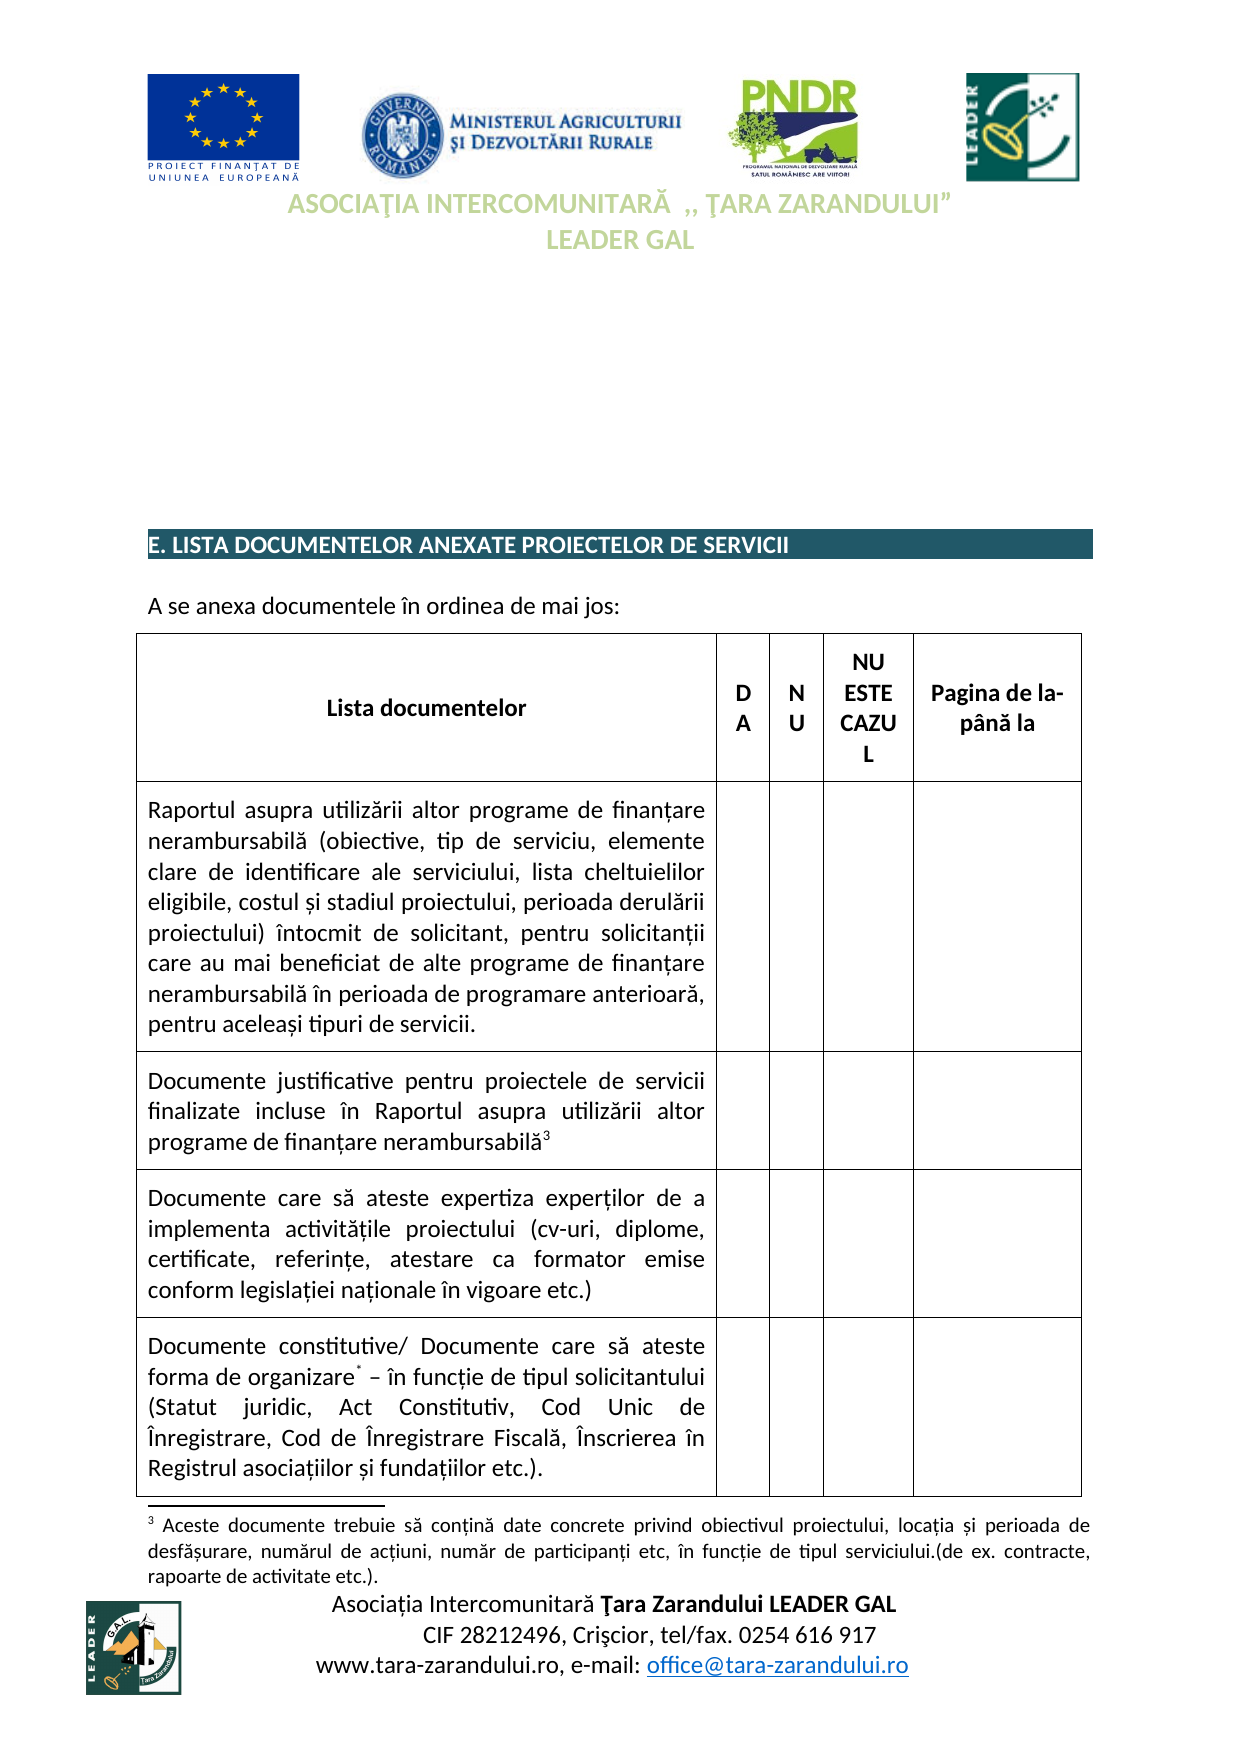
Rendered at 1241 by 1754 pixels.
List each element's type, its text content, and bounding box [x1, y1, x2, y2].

table_cell [824, 1052, 913, 1169]
table_cell [770, 1170, 823, 1317]
table_cell [824, 1170, 913, 1317]
table_cell [824, 782, 913, 1051]
table_cell [717, 1052, 769, 1169]
picture [718, 74, 873, 186]
picture [86, 1601, 182, 1695]
table_cell [717, 1318, 769, 1496]
table_cell [914, 1318, 1081, 1496]
table_cell [717, 1170, 769, 1317]
table_cell [770, 1318, 823, 1496]
table_header Pagina de la-până la [914, 634, 1081, 781]
text E. LISTA DOCUMENTELOR ANEXATE PROIECTELOR DE SERVICII [148, 529, 1093, 559]
table_cell [914, 1052, 1081, 1169]
picture [147, 74, 300, 186]
picture [966, 73, 1082, 186]
table_cell [717, 782, 769, 1051]
table_cell [824, 1318, 913, 1496]
table_header DA [717, 634, 769, 781]
table_header NU ESTE CAZUL [824, 634, 913, 781]
table_cell Documente justificative pentru proiectele de servicii finalizate incluse în Raportul asupra utilizării altor programe de finanțare nerambursabilă [137, 1052, 716, 1169]
table_cell [914, 782, 1081, 1051]
table_cell [770, 1052, 823, 1169]
picture [350, 75, 686, 199]
text A se anexa documentele în ordinea de mai jos: [148, 590, 1093, 620]
table_cell [914, 1170, 1081, 1317]
table_cell [770, 782, 823, 1051]
table_cell Documente care să ateste expertiza experților de a implementa activitățile proiectului (cv-uri, diplome, certificate, referințe, atestare ca formator emise conform legislației naționale în vigoare etc.) [137, 1170, 716, 1317]
table_header Lista documentelor [137, 634, 716, 781]
table_cell Raportul asupra utilizării altor programe de finanțare nerambursabilă (obiective, tip de serviciu, elemente clare de identificare ale serviciului, lista cheltuielilor eligibile, costul și stadiul proiectului, perioada derulării proiectului) întocmit de solicitant, pentru solicitanții care au mai beneficiat de alte programe de finanțare nerambursabilă în perioada de programare anterioară, pentru aceleași tipuri de servicii. [137, 782, 716, 1051]
table_header NU [770, 634, 823, 781]
